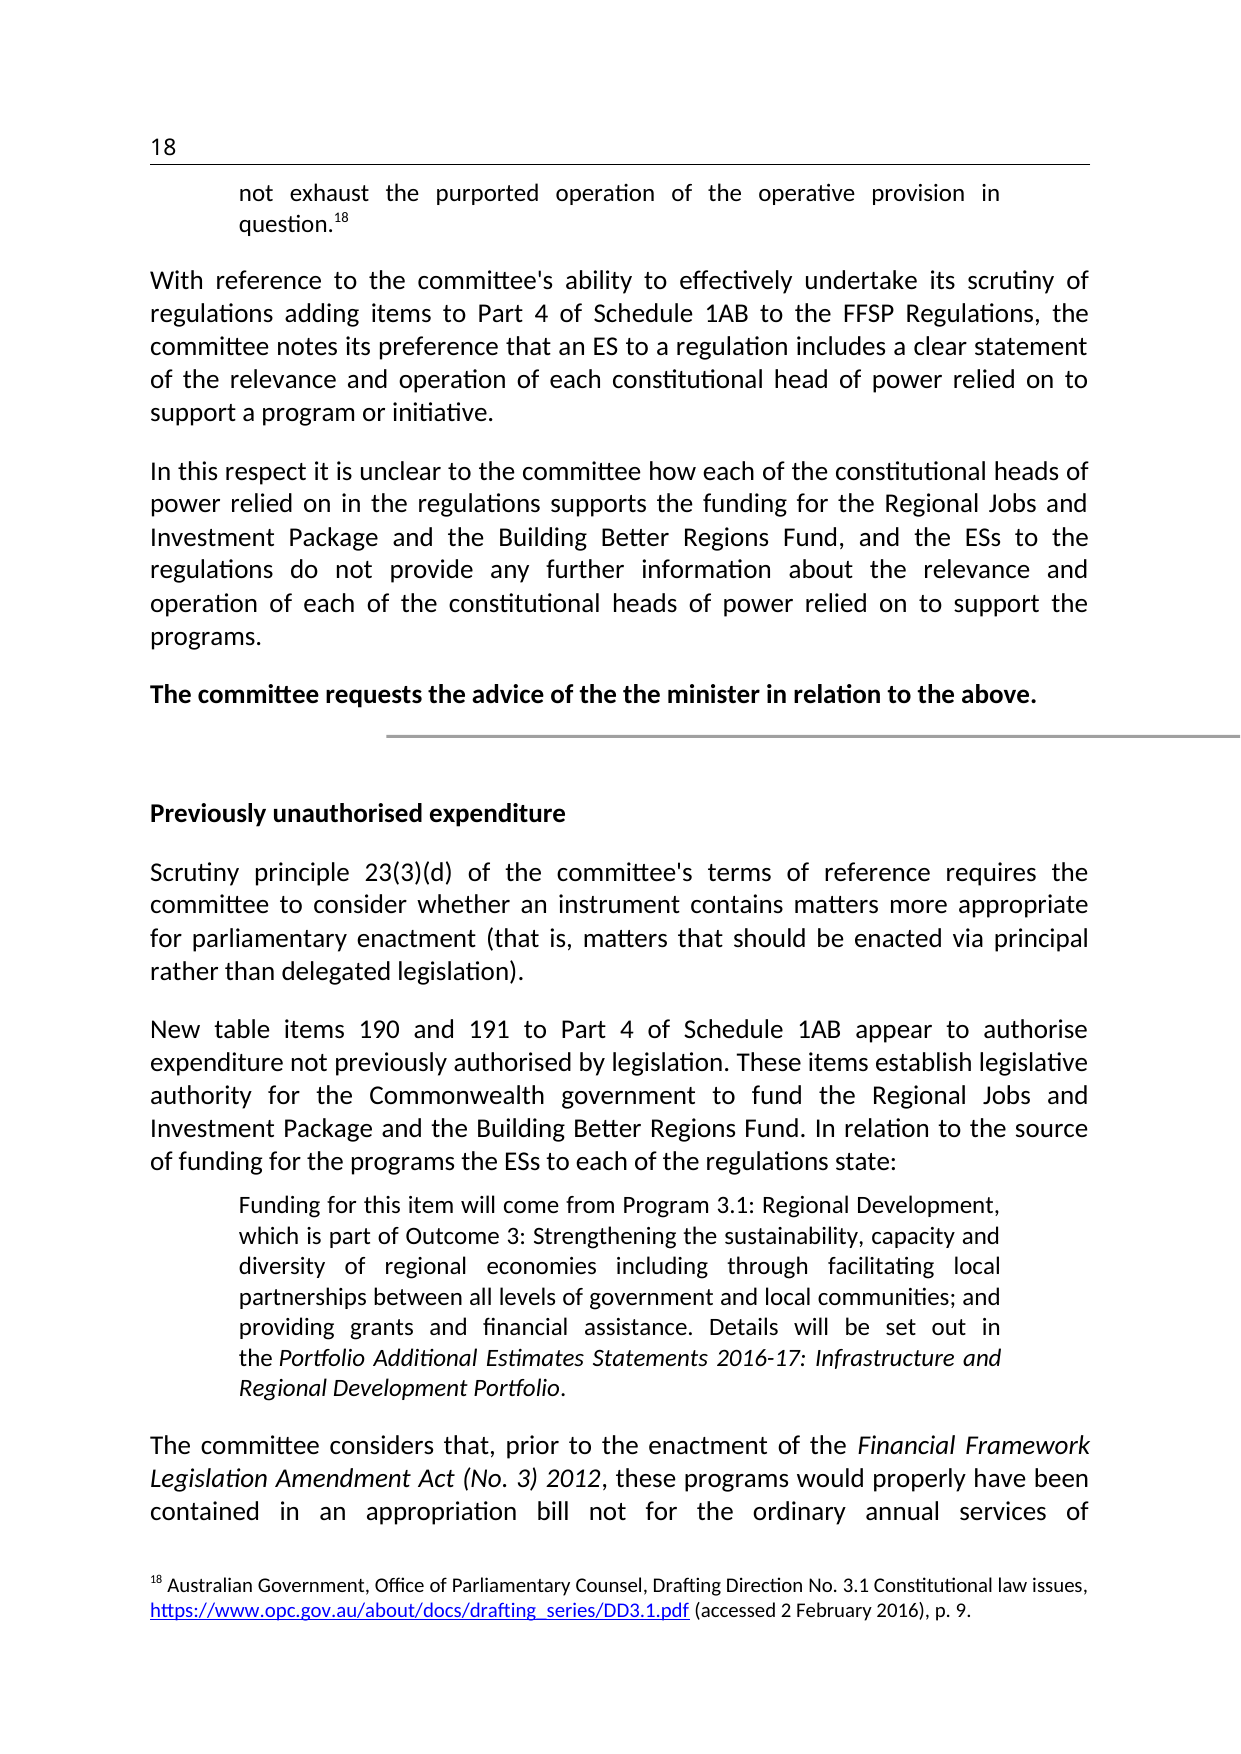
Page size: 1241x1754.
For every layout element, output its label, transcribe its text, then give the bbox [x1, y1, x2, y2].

text New table items 190 and 191 to Part 4 of Schedule 1AB appear to authorise expenditure not previously authorised by legislation. These items establish legislative authority for the Commonwealth government to fund the Regional Jobs and Investment Package and the Building Better Regions Fund. In relation to the source of funding for the programs the ESs to each of the regulations state: [150, 1012, 1090, 1177]
text In this respect it is unclear to the committee how each of the constitutional heads of power relied on in the regulations supports the funding for the Regional Jobs and Investment Package and the Building Better Regions Fund, and the ESs to the regulations do not provide any further information about the relevance and operation of each of the constitutional heads of power relied on to support the programs. [150, 454, 1090, 652]
text Previously unauthorised expenditure [150, 797, 1090, 830]
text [150, 1428, 1090, 1527]
text The committee requests the advice of the the minister in relation to the above. [150, 677, 1090, 710]
text With reference to the committee's ability to effectively undertake its scrutiny of regulations adding items to Part 4 of Schedule 1AB to the FFSP Regulations, the committee notes its preference that an ES to a regulation includes a clear statement of the relevance and operation of each constitutional head of power relied on to support a program or initiative. [150, 263, 1090, 429]
text Scrutiny principle 23(3)(d) of the committee's terms of reference requires the committee to consider whether an instrument contains matters more appropriate for parliamentary enactment (that is, matters that should be enacted via principal rather than delegated legislation). [150, 855, 1090, 987]
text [239, 177, 1002, 238]
text Funding for this item will come from Program 3.1: Regional Development, which is part of Outcome 3: Strengthening the sustainability, capacity and diversity of regional economies including through facilitating local partnerships between all levels of government and local communities; and providing grants and financial assistance. Details will be set out in the Portfolio Additional Estimates Statements 2016-17: Infrastructure and Regional Development Portfolio. [239, 1189, 1002, 1403]
